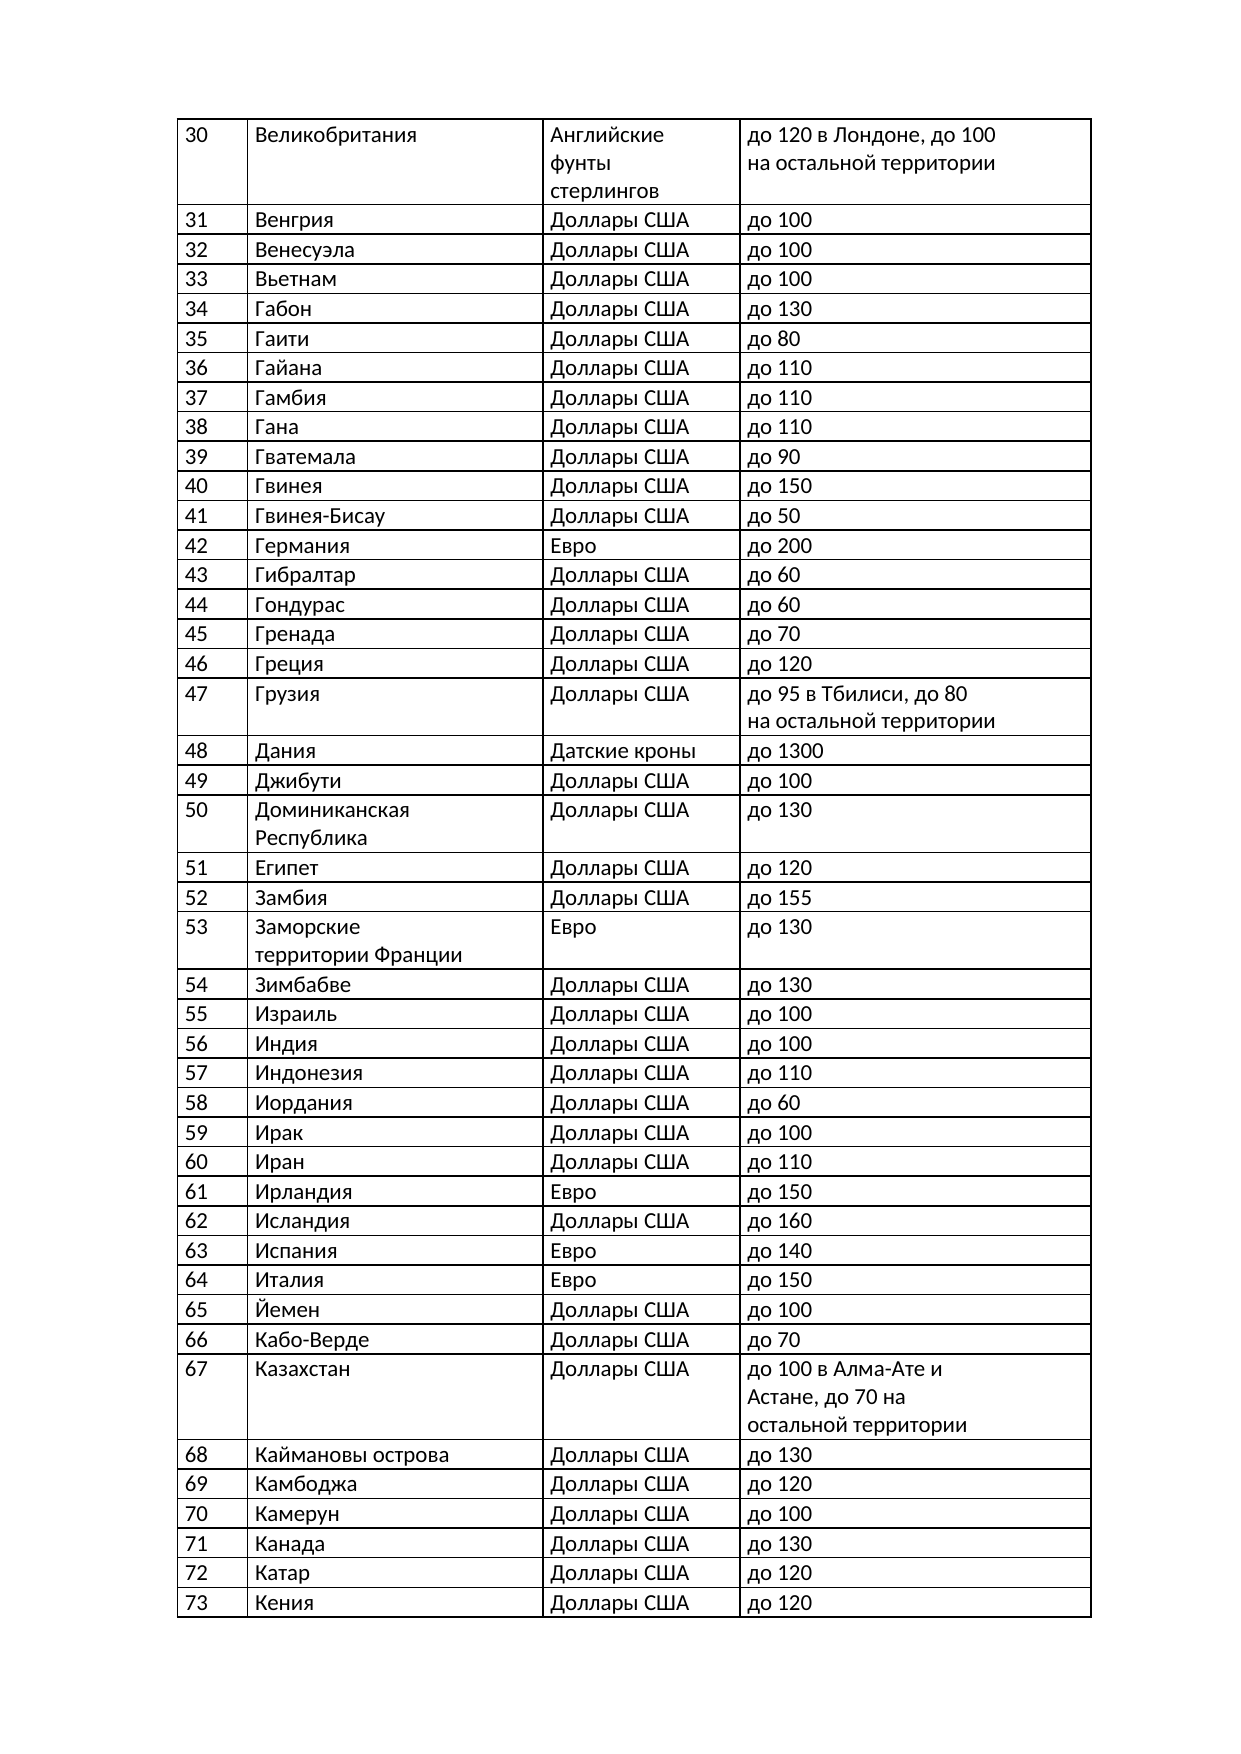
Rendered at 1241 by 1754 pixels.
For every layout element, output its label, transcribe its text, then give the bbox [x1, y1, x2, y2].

table_cell Доллары США [544, 649, 739, 677]
table_cell Доллары США [544, 265, 739, 292]
table_cell до 160 [741, 1207, 1090, 1234]
table_cell до 60 [741, 560, 1090, 588]
table_cell Доллары США [544, 853, 739, 881]
table_cell 56 [178, 1029, 247, 1057]
table_cell 67 [178, 1355, 247, 1438]
table_cell Венесуэла [248, 235, 542, 263]
table_cell Евро [544, 531, 739, 559]
table_cell 60 [178, 1147, 247, 1175]
table_cell Египет [248, 853, 542, 881]
table_cell Гвинея-Бисау [248, 501, 542, 529]
table_cell до 130 [741, 1440, 1090, 1468]
table_cell 51 [178, 853, 247, 881]
table_cell до 110 [741, 383, 1090, 411]
table_cell до 110 [741, 1059, 1090, 1087]
table_cell Доллары США [544, 590, 739, 618]
table_cell Иран [248, 1147, 542, 1175]
table_cell Доллары США [544, 1059, 739, 1087]
table_cell Грузия [248, 679, 542, 735]
table_cell Кабо-Верде [248, 1325, 542, 1353]
table_cell 39 [178, 442, 247, 470]
table_cell Катар [248, 1558, 542, 1586]
table_cell Гватемала [248, 442, 542, 470]
table_cell Доллары США [544, 412, 739, 440]
table_cell 61 [178, 1177, 247, 1205]
table_cell до 150 [741, 472, 1090, 499]
table_cell Гамбия [248, 383, 542, 411]
table_cell Канада [248, 1529, 542, 1557]
table_cell до 200 [741, 531, 1090, 559]
table_cell Кения [248, 1588, 542, 1616]
table_cell Доллары США [544, 560, 739, 588]
table_cell 35 [178, 324, 247, 352]
table_cell 72 [178, 1558, 247, 1586]
table_cell Евро [544, 912, 739, 968]
table_cell до 100 [741, 1118, 1090, 1146]
table_cell Доллары США [544, 883, 739, 911]
table_cell до 60 [741, 590, 1090, 618]
table_cell до 130 [741, 970, 1090, 998]
table_cell 64 [178, 1266, 247, 1294]
table_cell Доллары США [544, 970, 739, 998]
table_cell до 140 [741, 1236, 1090, 1264]
table_cell Доллары США [544, 1529, 739, 1557]
table_cell Евро [544, 1177, 739, 1205]
table_cell Английские фунты стерлингов [544, 120, 739, 204]
table_cell 34 [178, 294, 247, 322]
table_cell до 150 [741, 1266, 1090, 1294]
table_cell 31 [178, 205, 247, 233]
table_cell Джибути [248, 766, 542, 794]
table_cell 48 [178, 736, 247, 764]
table_cell 49 [178, 766, 247, 794]
table_cell Доллары США [544, 1295, 739, 1323]
table_cell Доллары США [544, 324, 739, 352]
table_cell Гайана [248, 353, 542, 381]
table_cell Датские кроны [544, 736, 739, 764]
table_cell 71 [178, 1529, 247, 1557]
table_cell до 150 [741, 1177, 1090, 1205]
table_cell до 100 [741, 235, 1090, 263]
table_cell Вьетнам [248, 265, 542, 292]
table_cell до 50 [741, 501, 1090, 529]
table_cell 44 [178, 590, 247, 618]
table_cell Доллары США [544, 442, 739, 470]
table_cell 54 [178, 970, 247, 998]
table_cell Доллары США [544, 1147, 739, 1175]
table_cell 59 [178, 1118, 247, 1146]
table_cell до 70 [741, 1325, 1090, 1353]
table_cell Дания [248, 736, 542, 764]
table_cell 30 [178, 120, 247, 204]
table_cell Гвинея [248, 472, 542, 499]
table_cell Доллары США [544, 679, 739, 735]
table_cell 33 [178, 265, 247, 292]
table_cell Гренада [248, 620, 542, 647]
table_cell Венгрия [248, 205, 542, 233]
table_cell Доллары США [544, 501, 739, 529]
table_cell 53 [178, 912, 247, 968]
table_cell Казахстан [248, 1355, 542, 1438]
table_cell Доллары США [544, 1118, 739, 1146]
table_cell Доллары США [544, 1355, 739, 1438]
table_cell 70 [178, 1499, 247, 1527]
table_cell Ирландия [248, 1177, 542, 1205]
table_cell 42 [178, 531, 247, 559]
table_cell Доминиканская Республика [248, 796, 542, 851]
table_cell Доллары США [544, 1000, 739, 1027]
table_cell Доллары США [544, 1558, 739, 1586]
table_cell Гибралтар [248, 560, 542, 588]
table_cell Доллары США [544, 294, 739, 322]
table_cell Камбоджа [248, 1470, 542, 1498]
table_cell Евро [544, 1236, 739, 1264]
table_cell 62 [178, 1207, 247, 1234]
table_cell до 100 [741, 1000, 1090, 1027]
table_cell Германия [248, 531, 542, 559]
table_cell Доллары США [544, 1325, 739, 1353]
table_cell Исландия [248, 1207, 542, 1234]
table_cell Габон [248, 294, 542, 322]
table_cell 40 [178, 472, 247, 499]
table_cell 36 [178, 353, 247, 381]
table_cell Италия [248, 1266, 542, 1294]
table_cell до 90 [741, 442, 1090, 470]
table_cell до 70 [741, 620, 1090, 647]
table_cell Ирак [248, 1118, 542, 1146]
table_cell Доллары США [544, 1588, 739, 1616]
table_cell Зимбабве [248, 970, 542, 998]
table_cell 50 [178, 796, 247, 851]
table_cell Каймановы острова [248, 1440, 542, 1468]
table_cell Заморские территории Франции [248, 912, 542, 968]
table_cell Гана [248, 412, 542, 440]
table_cell до 60 [741, 1088, 1090, 1116]
table_cell 52 [178, 883, 247, 911]
table_cell до 100 в Алма-Ате и Астане, до 70 на остальной территории [741, 1355, 1090, 1438]
table_cell 45 [178, 620, 247, 647]
table_cell Доллары США [544, 620, 739, 647]
table_cell Гаити [248, 324, 542, 352]
table_cell Индонезия [248, 1059, 542, 1087]
table_cell 63 [178, 1236, 247, 1264]
table_cell до 120 [741, 1558, 1090, 1586]
table_cell 41 [178, 501, 247, 529]
table_cell до 100 [741, 766, 1090, 794]
table_cell до 130 [741, 796, 1090, 851]
table_cell Доллары США [544, 1440, 739, 1468]
table_cell Доллары США [544, 1029, 739, 1057]
table_cell до 110 [741, 353, 1090, 381]
table_cell Доллары США [544, 1088, 739, 1116]
table_cell Евро [544, 1266, 739, 1294]
table_cell до 120 [741, 649, 1090, 677]
table_cell Индия [248, 1029, 542, 1057]
table_cell до 1300 [741, 736, 1090, 764]
table_cell 38 [178, 412, 247, 440]
table_cell Испания [248, 1236, 542, 1264]
table_cell до 155 [741, 883, 1090, 911]
table_cell до 120 в Лондоне, до 100 на остальной территории [741, 120, 1090, 204]
table_cell до 100 [741, 205, 1090, 233]
table_cell Доллары США [544, 205, 739, 233]
table_cell до 95 в Тбилиси, до 80 на остальной территории [741, 679, 1090, 735]
table_cell Доллары США [544, 383, 739, 411]
table_cell Доллары США [544, 1470, 739, 1498]
table_cell Доллары США [544, 796, 739, 851]
table_cell Доллары США [544, 235, 739, 263]
table_cell до 130 [741, 294, 1090, 322]
table_cell Доллары США [544, 766, 739, 794]
table_cell до 120 [741, 1470, 1090, 1498]
table_cell до 100 [741, 265, 1090, 292]
table_cell Гондурас [248, 590, 542, 618]
table_cell 65 [178, 1295, 247, 1323]
table_cell 58 [178, 1088, 247, 1116]
table_cell до 110 [741, 1147, 1090, 1175]
table_cell до 130 [741, 912, 1090, 968]
table_cell до 120 [741, 853, 1090, 881]
table_cell Греция [248, 649, 542, 677]
table_cell 73 [178, 1588, 247, 1616]
table_cell Доллары США [544, 1207, 739, 1234]
table_cell 69 [178, 1470, 247, 1498]
table_cell Доллары США [544, 1499, 739, 1527]
table_cell 43 [178, 560, 247, 588]
table_cell 37 [178, 383, 247, 411]
table_cell до 80 [741, 324, 1090, 352]
table_cell Йемен [248, 1295, 542, 1323]
table_cell Камерун [248, 1499, 542, 1527]
table_cell до 100 [741, 1295, 1090, 1323]
table_cell Великобритания [248, 120, 542, 204]
table_cell до 120 [741, 1588, 1090, 1616]
table_cell 68 [178, 1440, 247, 1468]
table_cell 32 [178, 235, 247, 263]
table_cell 57 [178, 1059, 247, 1087]
table_cell Доллары США [544, 353, 739, 381]
table_cell Израиль [248, 1000, 542, 1027]
table_cell до 100 [741, 1029, 1090, 1057]
table_cell 46 [178, 649, 247, 677]
table_cell 66 [178, 1325, 247, 1353]
table_cell Доллары США [544, 472, 739, 499]
table_cell до 100 [741, 1499, 1090, 1527]
table_cell 47 [178, 679, 247, 735]
table_cell Иордания [248, 1088, 542, 1116]
table_cell до 130 [741, 1529, 1090, 1557]
table_cell 55 [178, 1000, 247, 1027]
table_cell до 110 [741, 412, 1090, 440]
table_cell Замбия [248, 883, 542, 911]
